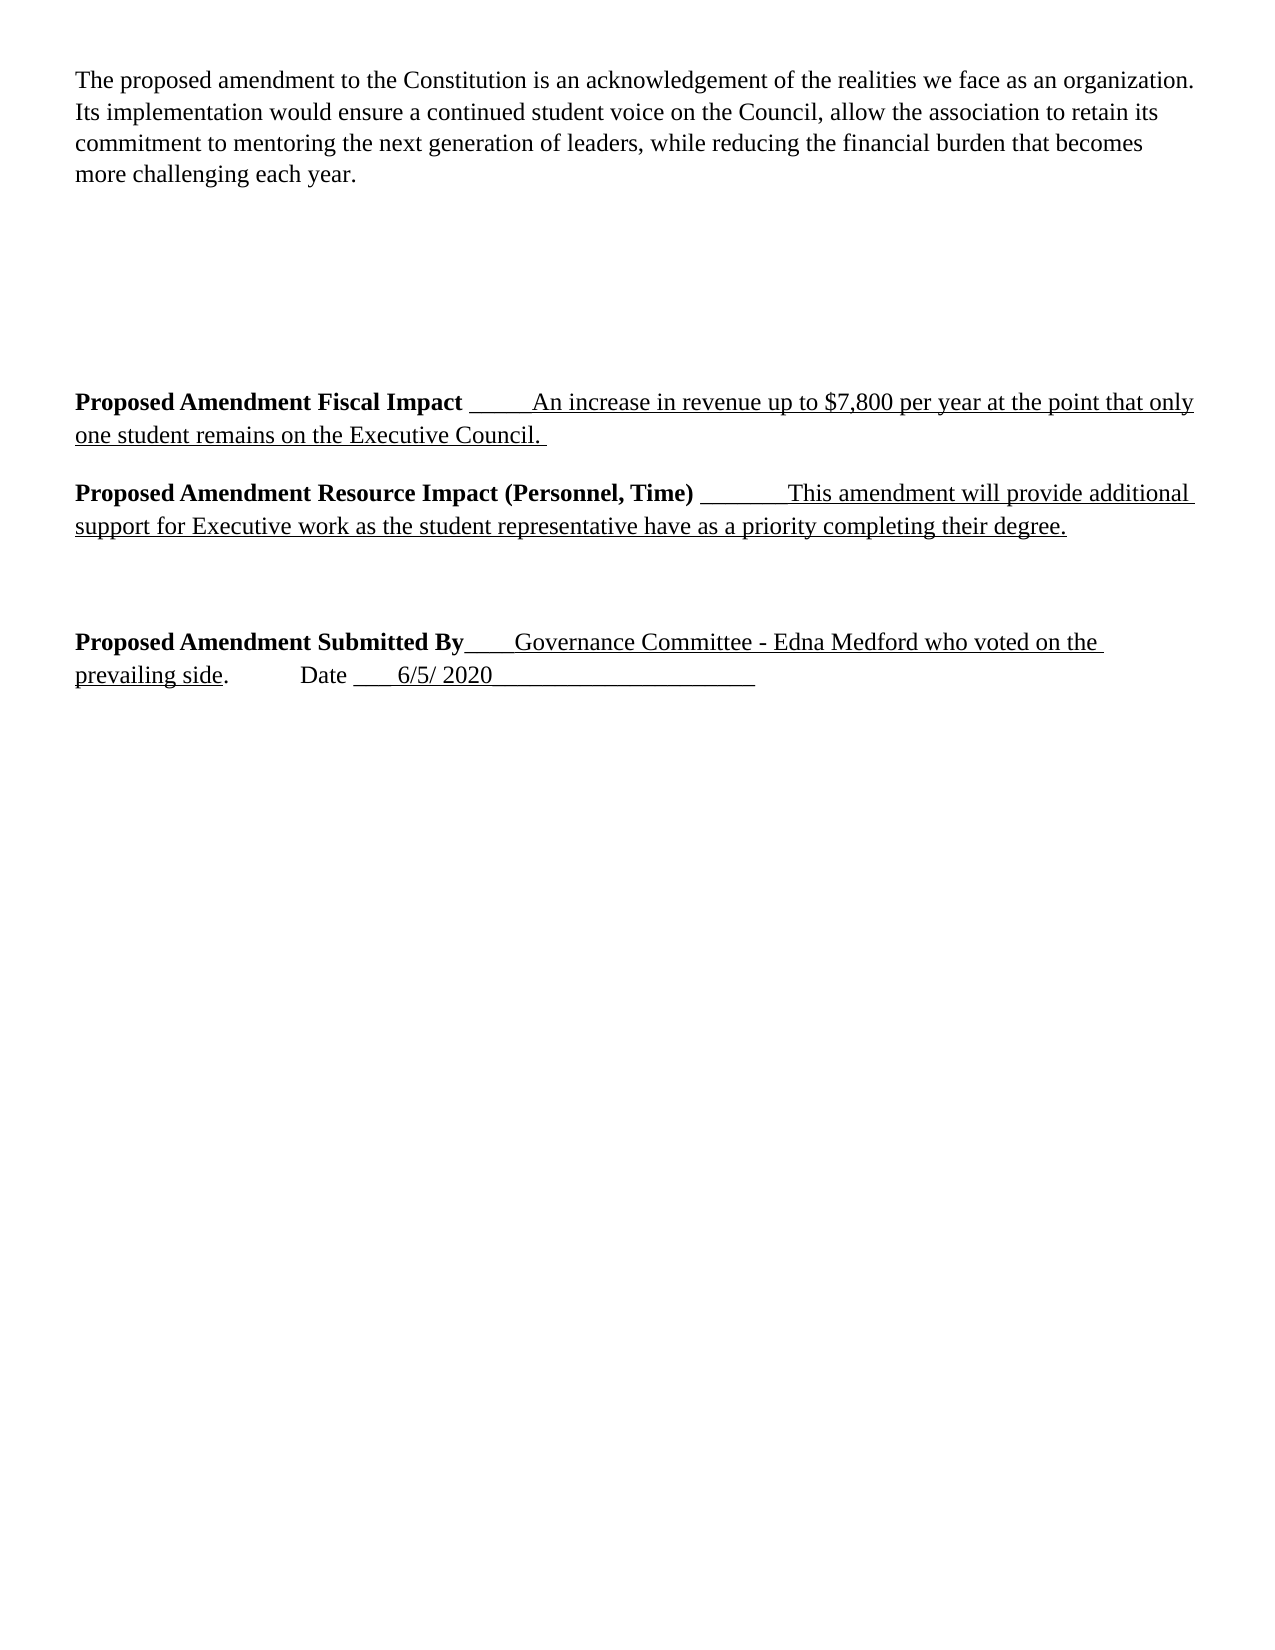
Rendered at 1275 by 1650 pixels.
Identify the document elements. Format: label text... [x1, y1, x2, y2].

text Proposed Amendment Submitted By____Governance Committee - Edna Medford who voted on the prevailing side. Date ___ 6/5/ 2020_____________________ [75, 627, 1200, 689]
text Proposed Amendment Resource Impact (Personnel, Time) _______This amendment will provide additional support for Executive work as the student representative have as a priority completing their degree. [75, 478, 1200, 540]
text The proposed amendment to the Constitution is an acknowledgement of the realities we face as an organization. Its implementation would ensure a continued student voice on the Council, allow the association to retain its commitment to mentoring the next generation of leaders, while reducing the financial burden that becomes more challenging each year. [75, 66, 1200, 187]
text Proposed Amendment Fiscal Impact _____An increase in revenue up to $7,800 per year at the point that only one student remains on the Executive Council. [75, 387, 1200, 449]
